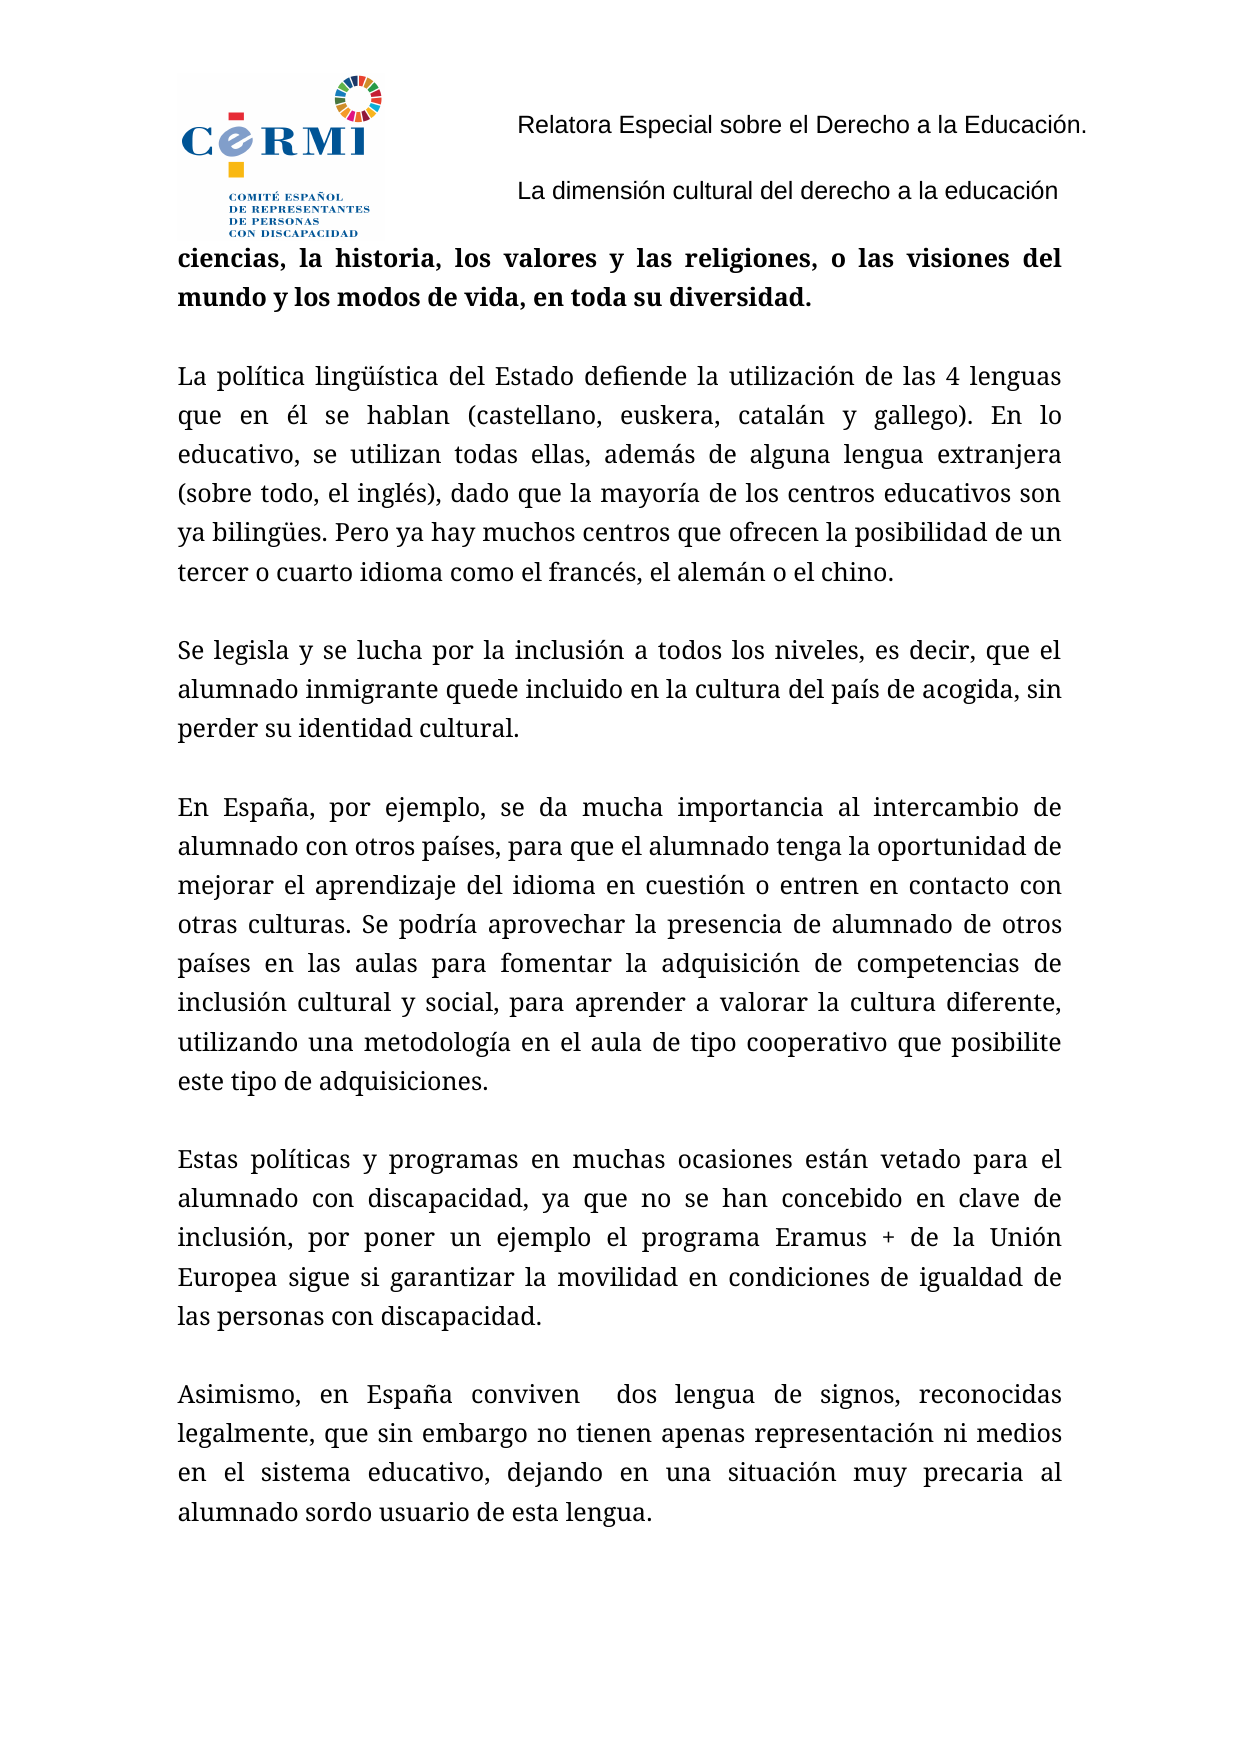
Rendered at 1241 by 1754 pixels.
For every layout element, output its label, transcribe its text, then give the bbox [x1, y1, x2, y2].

text La política lingüística del Estado defiende la utilización de las 4 lenguas que en él se hablan (castellano, euskera, catalán y gallego). En lo educativo, se utilizan todas ellas, además de alguna lengua extranjera (sobre todo, el inglés), dado que la mayoría de los centros educativos son ya bilingües. Pero ya hay muchos centros que ofrecen la posibilidad de un tercer o cuarto idioma como el francés, el alemán o el chino. [177, 358, 1063, 588]
picture [177, 73, 385, 241]
text Asimismo, en España conviven dos lengua de signos, reconocidas legalmente, que sin embargo no tienen apenas representación ni medios en el sistema educativo, dejando en una situación muy precaria al alumnado sordo usuario de esta lengua. [177, 1377, 1063, 1528]
text En España, por ejemplo, se da mucha importancia al intercambio de alumnado con otros países, para que el alumnado tenga la oportunidad de mejorar el aprendizaje del idioma en cuestión o entren en contacto con otras culturas. Se podría aprovechar la presencia de alumnado de otros países en las aulas para fomentar la adquisición de competencias de inclusión cultural y social, para aprender a valorar la cultura diferente, utilizando una metodología en el aula de tipo cooperativo que posibilite este tipo de adquisiciones. [177, 789, 1063, 1097]
text Se legisla y se lucha por la inclusión a todos los niveles, es decir, que el alumnado inmigrante quede incluido en la cultura del país de acogida, sin perder su identidad cultural. [177, 633, 1063, 745]
text Estas políticas y programas en muchas ocasiones están vetado para el alumnado con discapacidad, ya que no se han concebido en clave de inclusión, por poner un ejemplo el programa Eramus + de la Unión Europea sigue si garantizar la movilidad en condiciones de igualdad de las personas con discapacidad. [177, 1142, 1063, 1332]
